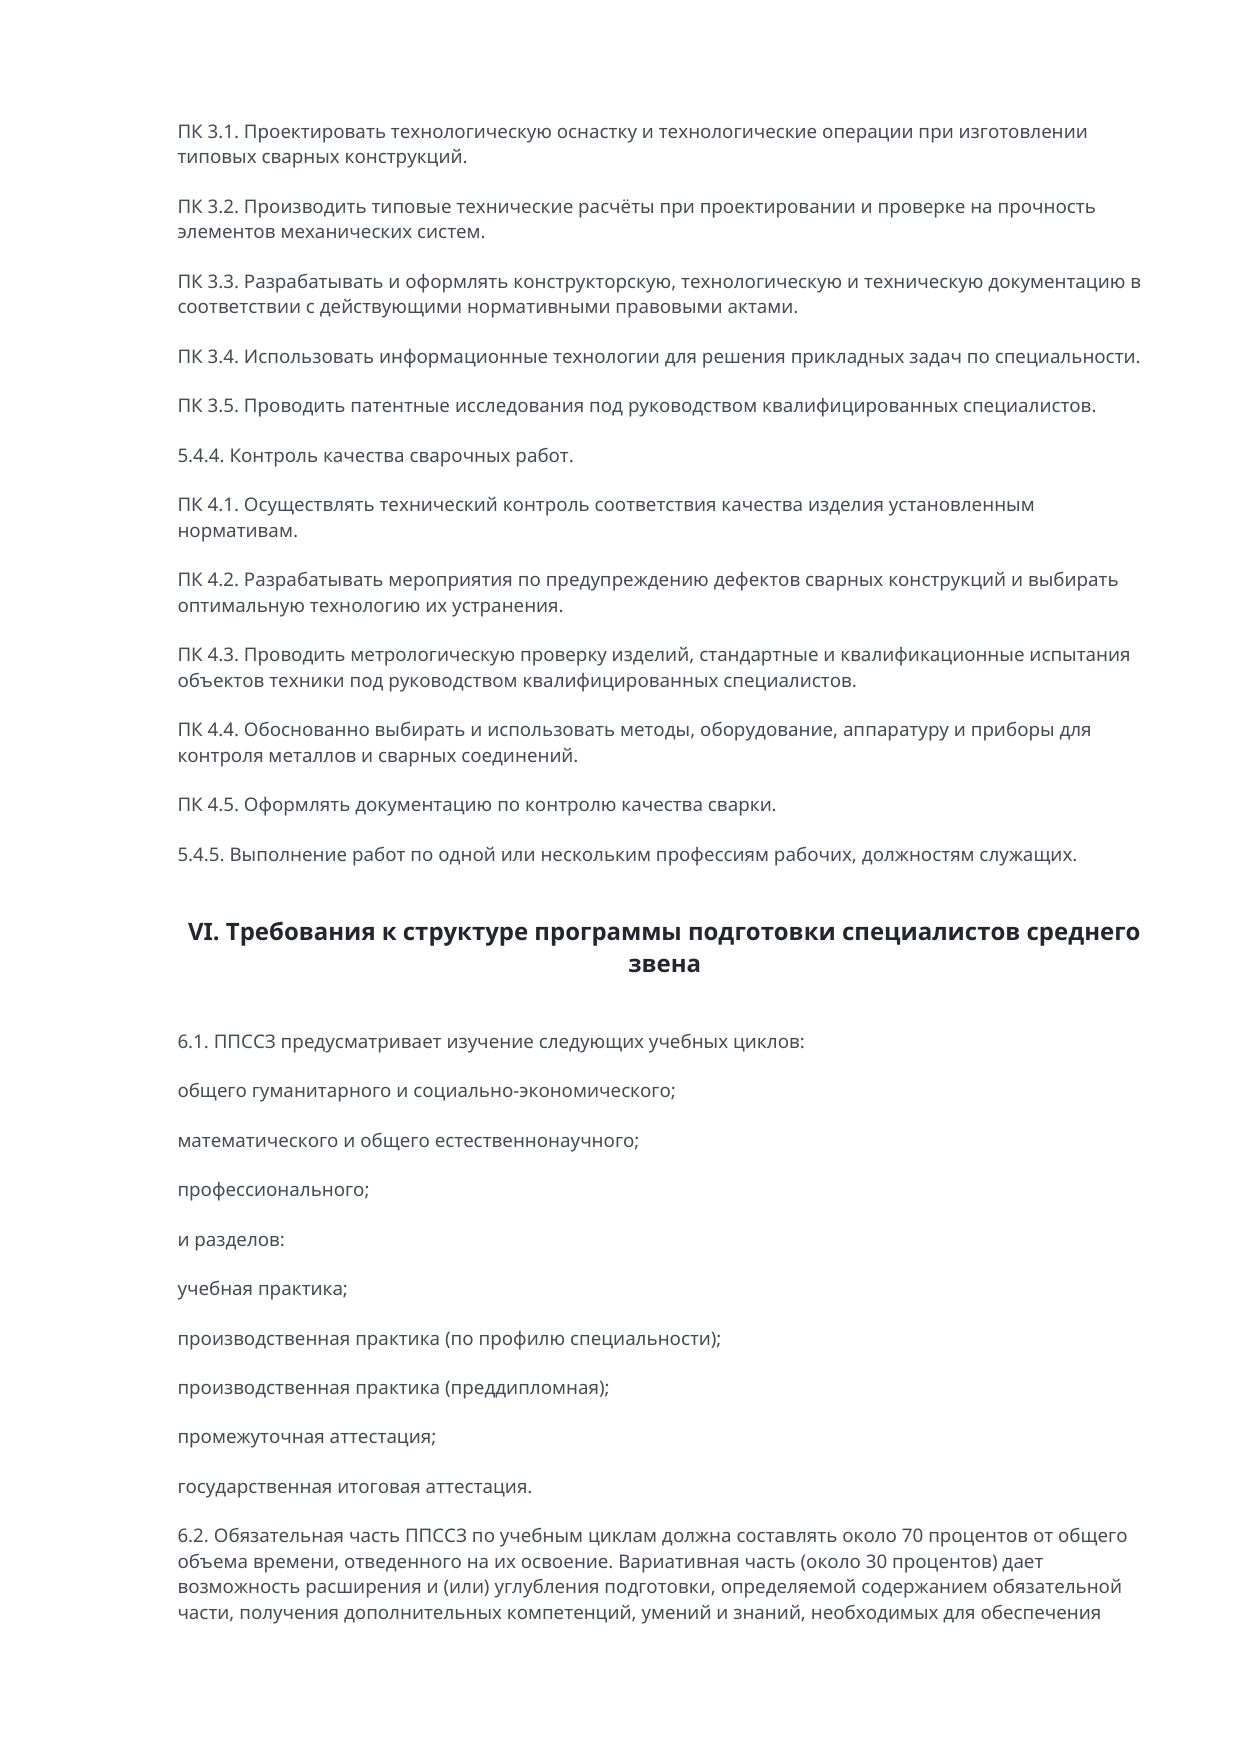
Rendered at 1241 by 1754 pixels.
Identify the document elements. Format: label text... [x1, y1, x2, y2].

text производственная практика (преддипломная); [177, 1374, 1152, 1400]
text промежуточная аттестация; [177, 1424, 1152, 1449]
text 6.1. ППССЗ предусматривает изучение следующих учебных циклов: [177, 1028, 1152, 1053]
text 5.4.5. Выполнение работ по одной или нескольким профессиям рабочих, должностям служащих. [177, 841, 1152, 867]
text ПК 4.5. Оформлять документацию по контролю качества сварки. [177, 792, 1152, 817]
text ПК 3.3. Разрабатывать и оформлять конструкторскую, технологическую и техническую документацию в соответствии с действующими нормативными правовыми актами. [177, 268, 1152, 319]
text учебная практика; [177, 1275, 1152, 1301]
text ПК 4.1. Осуществлять технический контроль соответствия качества изделия установленным нормативам. [177, 492, 1152, 543]
text ПК 4.4. Обоснованно выбирать и использовать методы, оборудование, аппаратуру и приборы для контроля металлов и сварных соединений. [177, 717, 1152, 768]
text математического и общего естественнонаучного; [177, 1127, 1152, 1152]
text ПК 3.5. Проводить патентные исследования под руководством квалифицированных специалистов. [177, 393, 1152, 418]
text ПК 4.3. Проводить метрологическую проверку изделий, стандартные и квалификационные испытания объектов техники под руководством квалифицированных специалистов. [177, 642, 1152, 693]
text общего гуманитарного и социально-экономического; [177, 1077, 1152, 1103]
text и разделов: [177, 1226, 1152, 1251]
text государственная итоговая аттестация. [177, 1473, 1152, 1499]
text ПК 3.2. Производить типовые технические расчёты при проектировании и проверке на прочность элементов механических систем. [177, 193, 1152, 244]
text ПК 3.1. Проектировать технологическую оснастку и технологические операции при изготовлении типовых сварных конструкций. [177, 118, 1152, 169]
text 5.4.4. Контроль качества сварочных работ. [177, 442, 1152, 468]
text VI. Требования к структуре программы подготовки специалистов среднего звена [177, 915, 1152, 980]
text ПК 3.4. Использовать информационные технологии для решения прикладных задач по специальности. [177, 343, 1152, 369]
text производственная практика (по профилю специальности); [177, 1325, 1152, 1350]
text профессионального; [177, 1176, 1152, 1202]
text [177, 1523, 1152, 1625]
text ПК 4.2. Разрабатывать мероприятия по предупреждению дефектов сварных конструкций и выбирать оптимальную технологию их устранения. [177, 567, 1152, 618]
